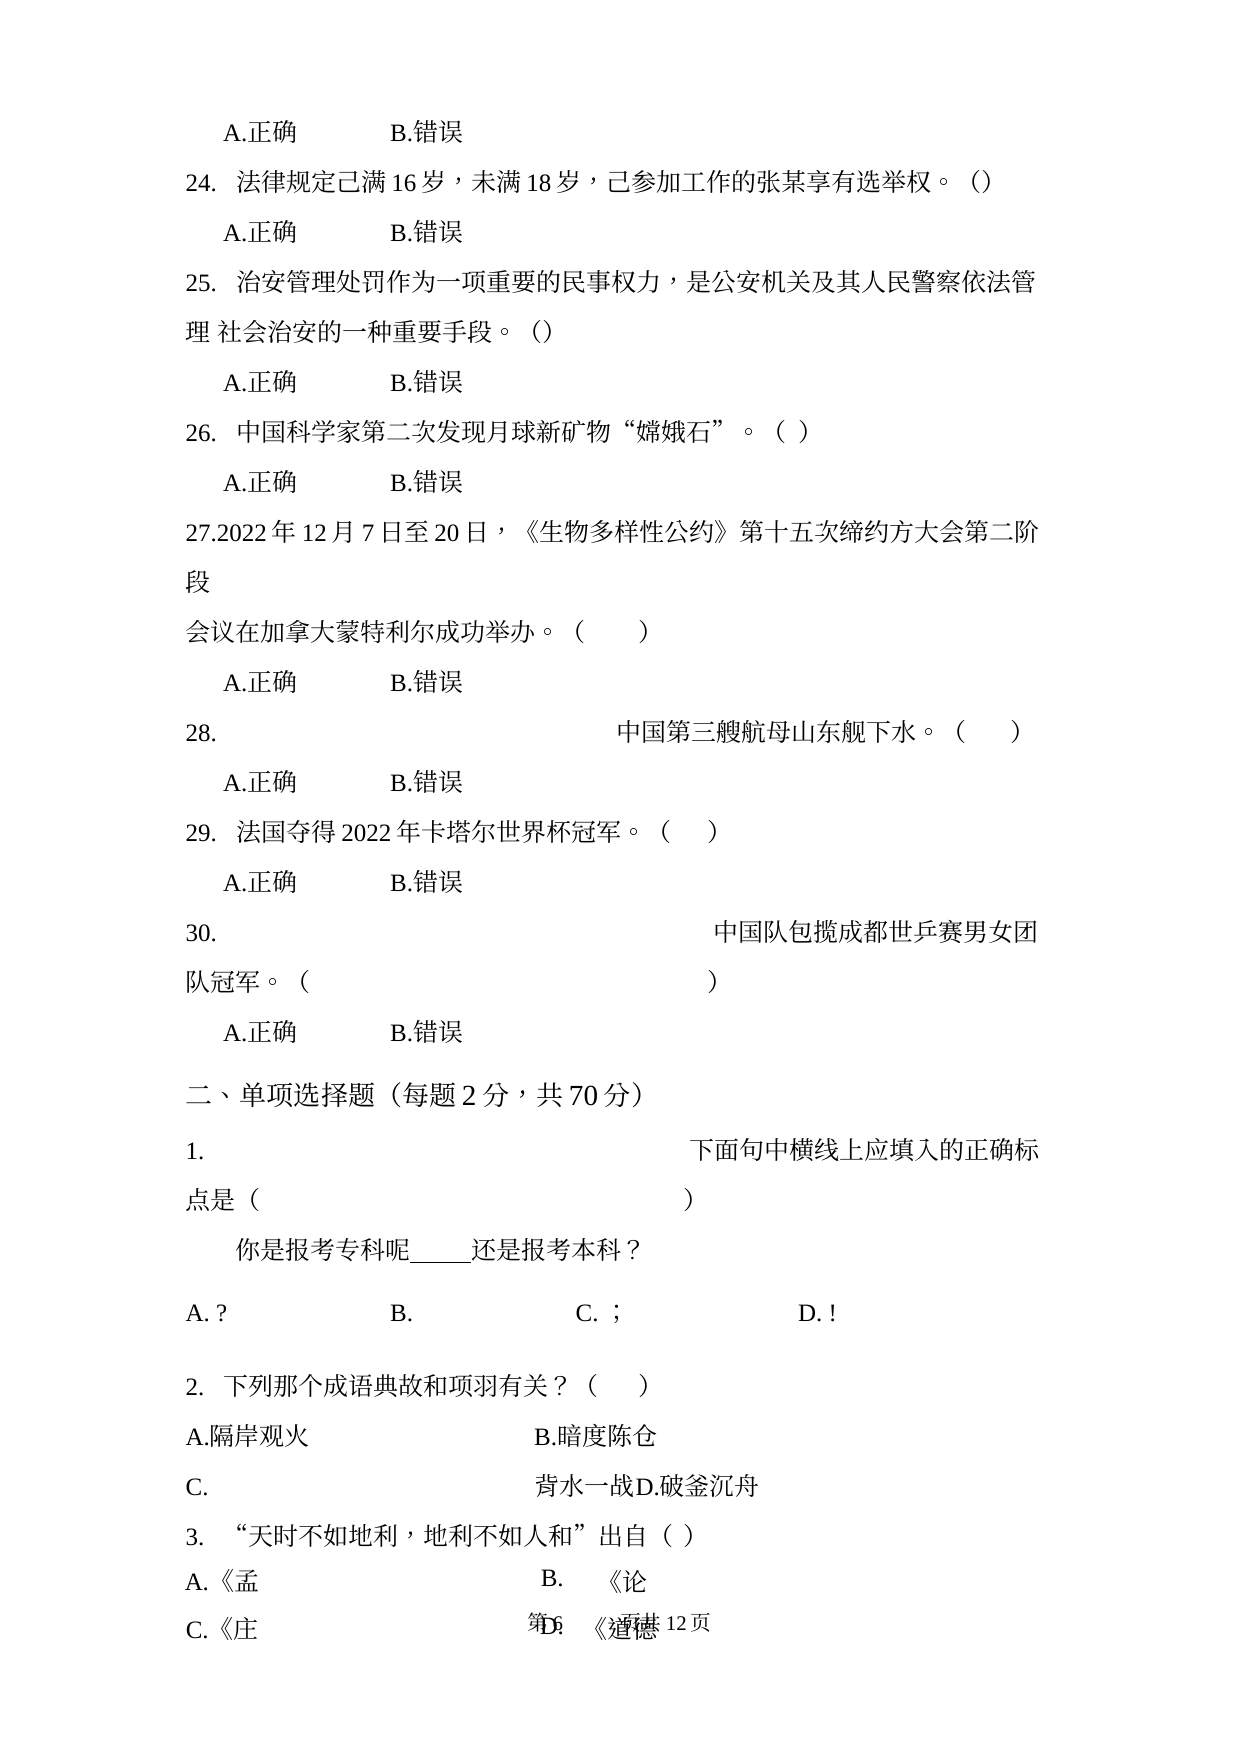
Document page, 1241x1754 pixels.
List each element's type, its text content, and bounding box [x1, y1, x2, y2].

list 下列那个成语典故和项羽有关？（ ） [185, 1355, 1056, 1405]
text A.隔岸观火 B.暗度陈仓 [185, 1405, 1056, 1455]
text 27.2022年12月7日至20日，《生物多样性公约》第十五次缔约方大会第二阶段 [185, 501, 1056, 601]
list 下面句中横线上应填入的正确标点是（ ） [185, 1119, 1056, 1219]
list 背水一战 D.破釜沉舟 [185, 1455, 1056, 1505]
text A.正确 B.错误 [185, 751, 1056, 801]
list 法律规定己满16岁，未满18岁，己参加工作的张某享有选举权。（） [185, 151, 1056, 201]
list 中国科学家第二次发现月球新矿物“嫦娥石”。（ ） [185, 401, 1056, 451]
text A.正确 B.错误 [185, 451, 1056, 501]
text A.正确 B.错误 [185, 651, 1056, 701]
text A. ? B. C. ； D. ! [185, 1292, 1056, 1328]
text A.正确 B.错误 [185, 1001, 1056, 1051]
list 中国第三艘航母山东舰下水。（ ） [185, 701, 1056, 751]
list “天时不如地利，地利不如人和”出自（ ） [185, 1505, 1056, 1555]
text A.正确 B.错误 [185, 351, 1056, 401]
text 二、单项选择题（每题2分，共70分） [185, 1074, 1056, 1113]
list 治安管理处罚作为一项重要的民事权力，是公安机关及其人民警察依法管理 社会治安的一种重要手段。（） [185, 251, 1056, 351]
text A.正确 B.错误 [185, 201, 1056, 251]
text A.正确 B.错误 [185, 101, 1056, 151]
list 中国队包揽成都世乒赛男女团队冠军。（ ） [185, 901, 1056, 1001]
text 会议在加拿大蒙特利尔成功举办。（ ） [185, 601, 1056, 651]
text A.正确 B.错误 [185, 851, 1056, 901]
list 法国夺得2022年卡塔尔世界杯冠军。（ ） [185, 801, 1056, 851]
text 你是报考专科呢 还是报考本科？ [185, 1219, 1056, 1269]
